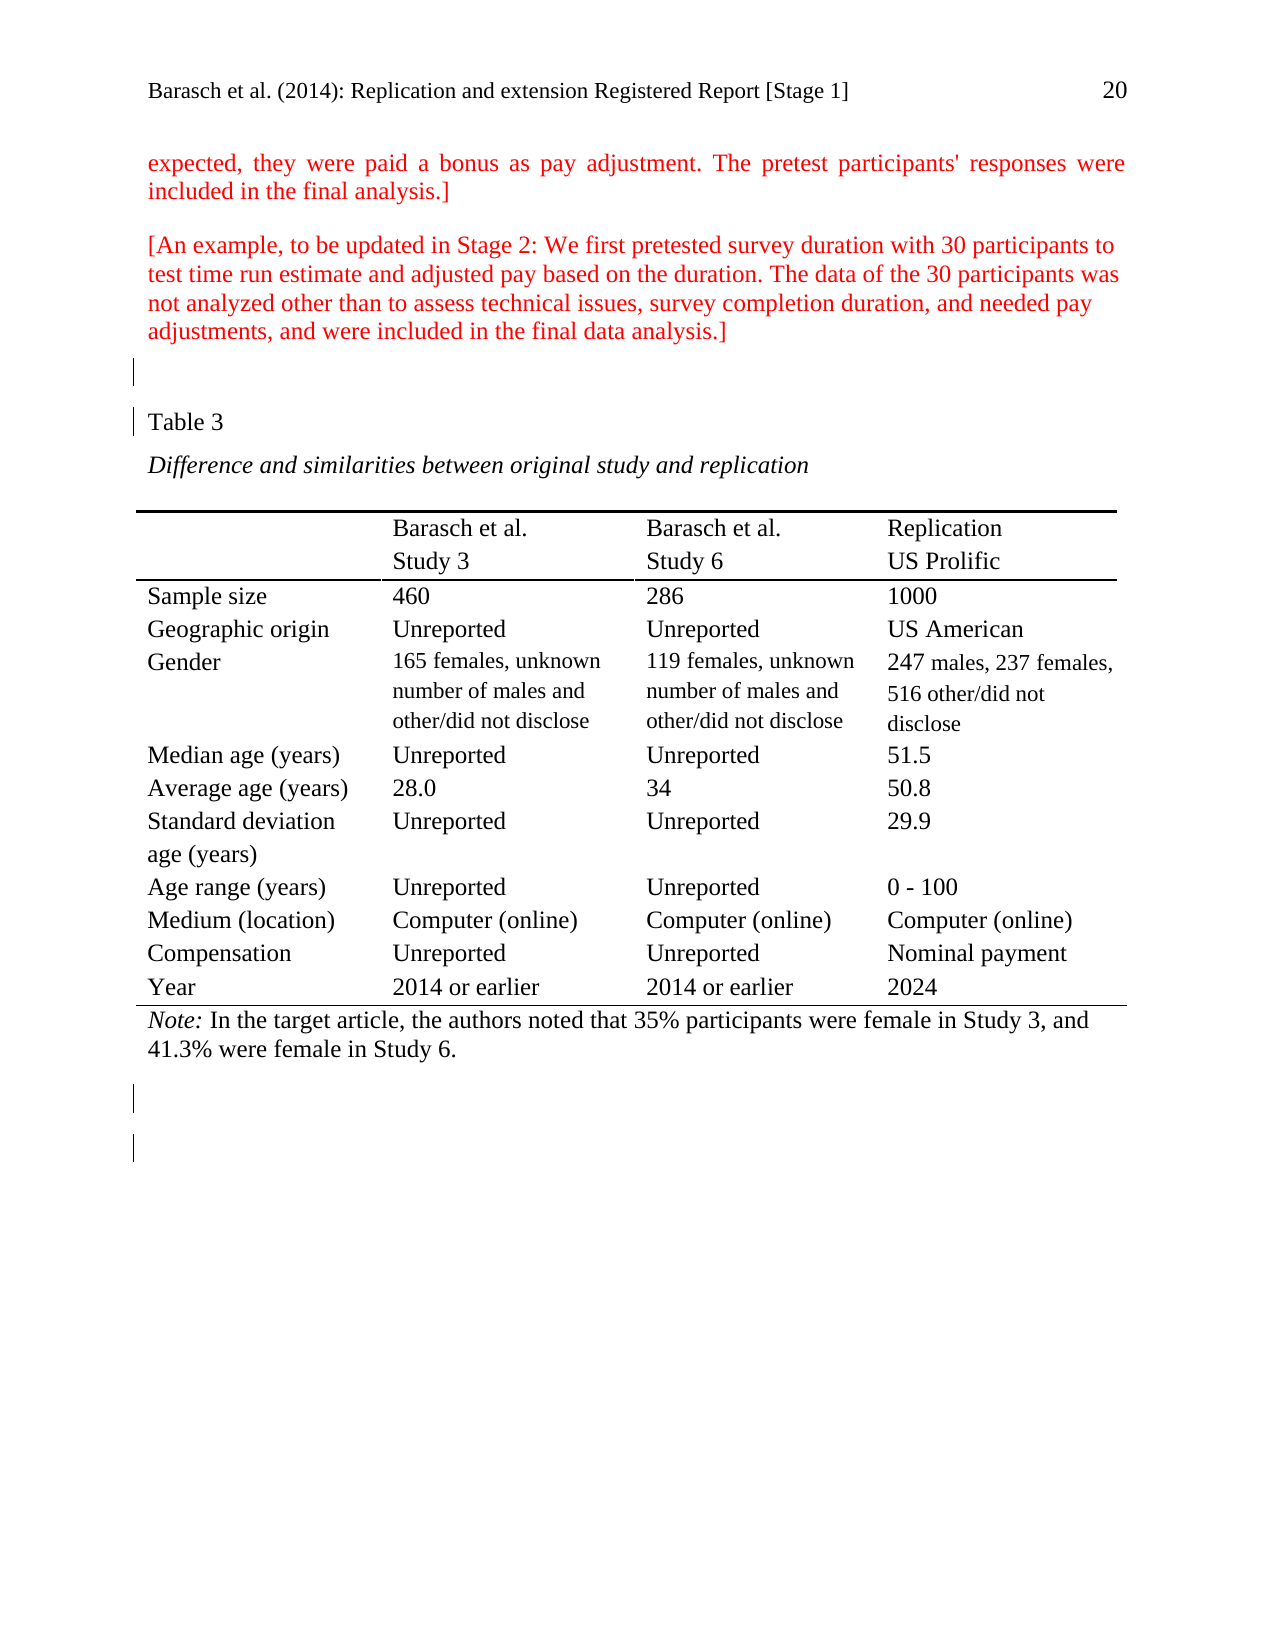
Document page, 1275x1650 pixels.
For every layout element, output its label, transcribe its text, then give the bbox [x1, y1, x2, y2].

table_cell 119 females, unknown number of males and other/did not disclose [635, 647, 876, 740]
table_cell Year [136, 972, 381, 1004]
table_cell US American [876, 614, 1127, 647]
text Note: In the target article, the authors noted that 35% participants were female in Study 3, and 41.3% were female in Study 6. [148, 1006, 1127, 1063]
table_cell Computer (online) [635, 906, 876, 938]
table_cell Unreported [382, 806, 634, 872]
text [148, 148, 1127, 205]
table_cell Average age (years) [136, 774, 381, 806]
table_cell 29.9 [876, 806, 1127, 872]
table_cell 2014 or earlier [382, 972, 634, 1004]
subtitle Table 3 Difference and similarities between original study and replication [148, 407, 1127, 479]
table_header Barasch et al. Study 3 [382, 513, 634, 579]
table_cell Unreported [635, 614, 876, 647]
table_cell Standard deviation age (years) [136, 806, 381, 872]
table_cell Compensation [136, 939, 381, 972]
table_cell Unreported [382, 939, 634, 972]
table_cell 34 [635, 774, 876, 806]
table_cell Sample size [136, 581, 381, 614]
table_cell Age range (years) [136, 873, 381, 906]
table_cell 165 females, unknown number of males and other/did not disclose [382, 647, 634, 740]
table_cell 1000 [876, 579, 1127, 614]
text [An example, to be updated in Stage 2: We first pretested survey duration with 30 participants to test time run estimate and adjusted pay based on the duration. The data of the 30 participants was not analyzed other than to assess technical issues, survey completion duration, and needed pay adjustments, and were included in the final data analysis.] [148, 230, 1127, 345]
table_header Replication US Prolific [876, 513, 1117, 579]
table_cell Unreported [382, 614, 634, 647]
table_cell Gender [136, 647, 381, 740]
table_cell 0 - 100 [876, 873, 1127, 906]
table_cell Unreported [635, 939, 876, 972]
table_cell 50.8 [876, 774, 1127, 806]
table_header [136, 513, 381, 579]
table_cell 2014 or earlier [635, 972, 876, 1004]
table_cell Geographic origin [136, 614, 381, 647]
table_cell Median age (years) [136, 740, 381, 773]
table_cell 460 [382, 581, 634, 614]
table_cell Unreported [382, 873, 634, 906]
table_cell Computer (online) [382, 906, 634, 938]
table_header Barasch et al. Study 6 [635, 513, 876, 579]
table_cell 51.5 [876, 740, 1127, 773]
table_cell Unreported [635, 806, 876, 872]
table_cell Nominal payment [876, 939, 1127, 972]
table_cell Unreported [635, 740, 876, 773]
table_cell 247 males, 237 females, 516 other/did not disclose [876, 647, 1127, 740]
table_cell Computer (online) [876, 906, 1127, 938]
table_cell Medium (location) [136, 906, 381, 938]
table_cell 28.0 [382, 774, 634, 806]
table_cell 286 [635, 581, 876, 614]
table_cell Unreported [635, 873, 876, 906]
table_cell Unreported [382, 740, 634, 773]
table_cell 2024 [876, 972, 1127, 1004]
